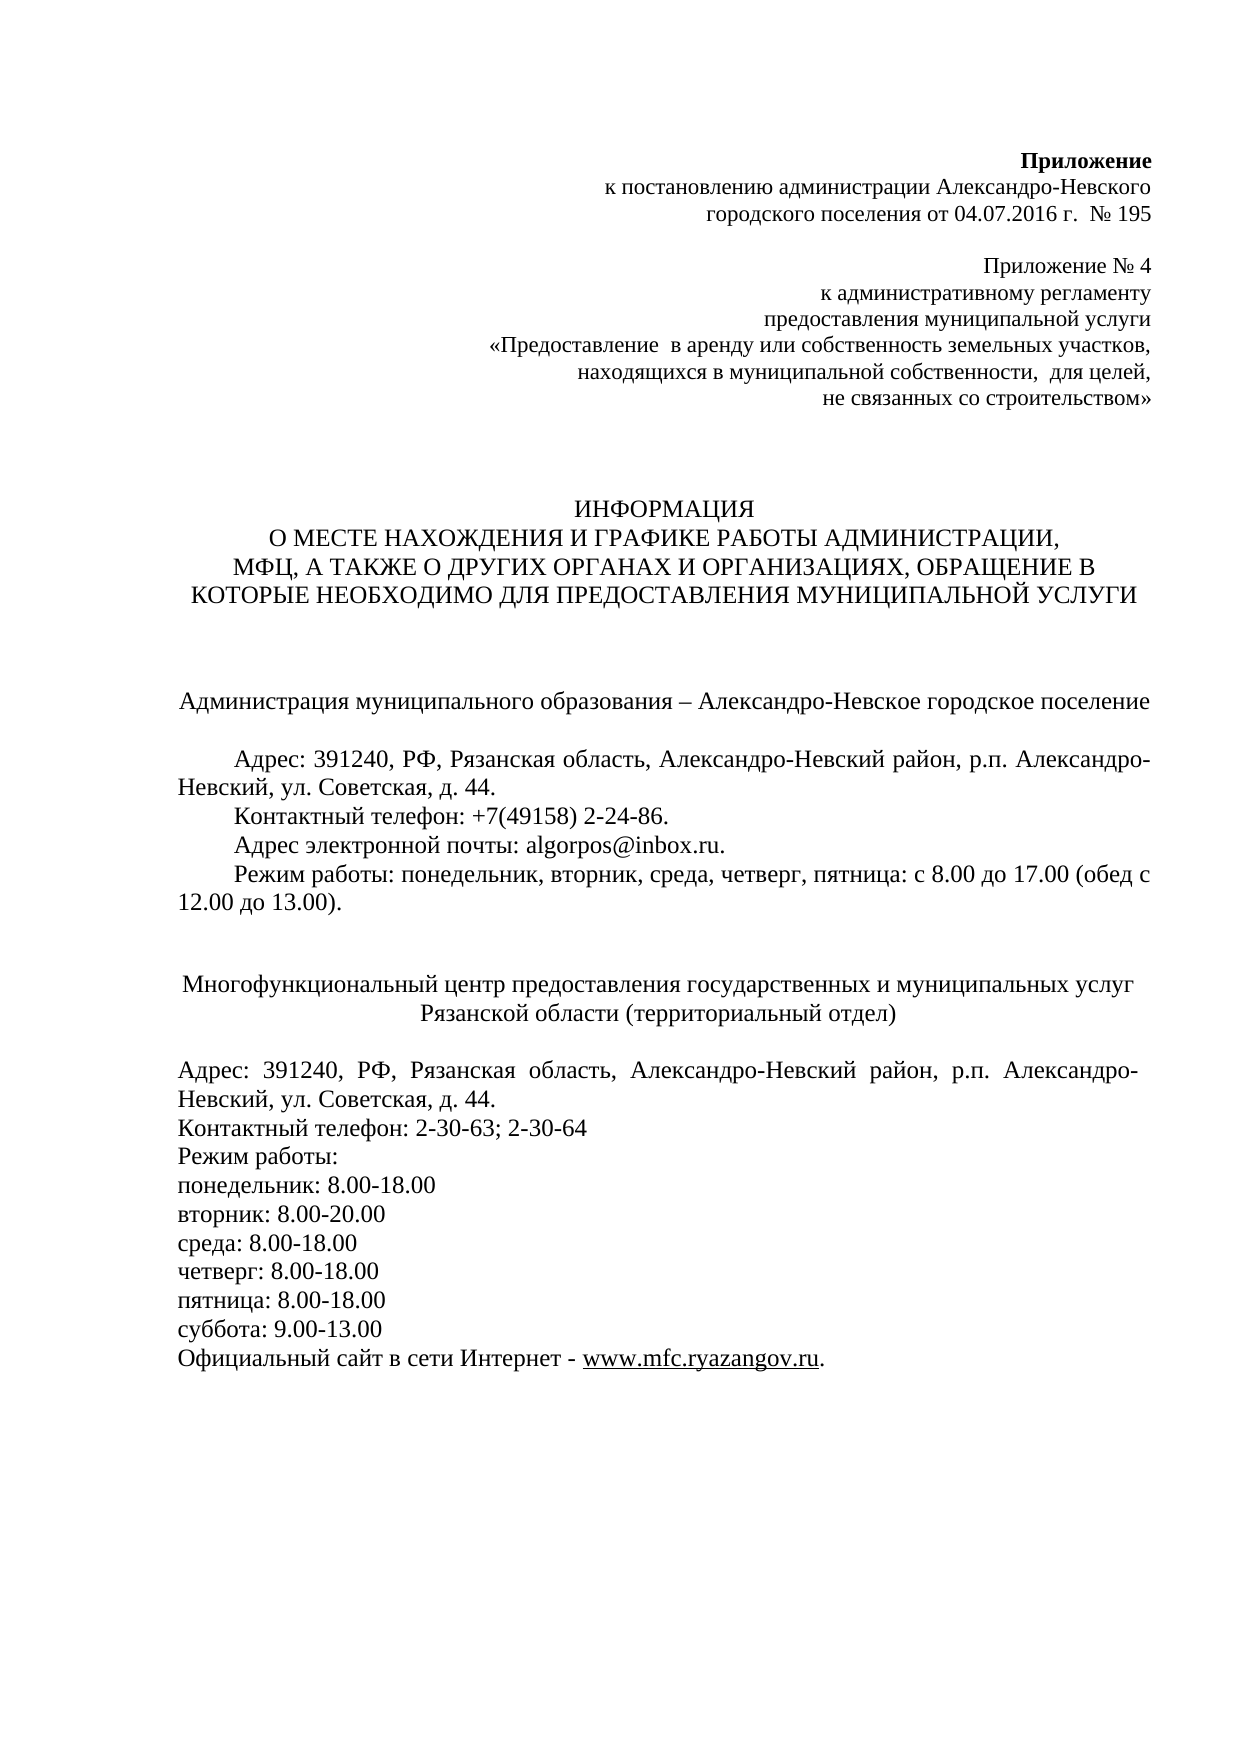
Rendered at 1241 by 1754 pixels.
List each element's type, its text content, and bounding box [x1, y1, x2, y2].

text Рязанской области (территориальный отдел) [177, 998, 1139, 1026]
text Приложение [177, 147, 1152, 173]
text Официальный сайт в сети Интернет - www.mfc.ryazangov.ru. [177, 1343, 1139, 1371]
text вторник: 8.00-20.00 [177, 1199, 1139, 1228]
text предоставления муниципальной услуги [177, 305, 1152, 331]
text Адрес: 391240, РФ, Рязанская область, Александро-Невский район, р.п. Александро-Невский, ул. Советская, д. 44. [177, 744, 1152, 801]
text находящихся в муниципальной собственности, для целей, [177, 358, 1152, 384]
text Многофункциональный центр предоставления государственных и муниципальных услуг [177, 969, 1139, 998]
text понедельник: 8.00-18.00 [177, 1170, 1139, 1199]
text Адрес электронной почты: algorpos@inbox.ru. [177, 830, 1152, 859]
text Режим работы: [177, 1141, 1139, 1170]
text Администрация муниципального образования – Александро-Невское городское поселение [177, 686, 1152, 715]
text четверг: 8.00-18.00 [177, 1256, 1139, 1285]
text МФЦ, А ТАКЖЕ О ДРУГИХ ОРГАНАХ И ОРГАНИЗАЦИЯХ, ОБРАЩЕНИЕ В КОТОРЫЕ НЕОБХОДИМО ДЛЯ ПРЕДОСТАВЛЕНИЯ МУНИЦИПАЛЬНОЙ УСЛУГИ [177, 552, 1152, 609]
text суббота: 9.00-13.00 [177, 1314, 1139, 1343]
text среда: 8.00-18.00 [177, 1228, 1139, 1256]
text «Предоставление в аренду или собственность земельных участков, [177, 331, 1152, 358]
text Контактный телефон: +7(49158) 2-24-86. [177, 801, 1152, 830]
text пятница: 8.00-18.00 [177, 1285, 1139, 1314]
text Режим работы: понедельник, вторник, среда, четверг, пятница: с 8.00 до 17.00 (обед с 12.00 до 13.00). [177, 859, 1152, 916]
text О МЕСТЕ НАХОЖДЕНИЯ И ГРАФИКЕ РАБОТЫ АДМИНИСТРАЦИИ, [177, 523, 1152, 552]
text городского поселения от 04.07.2016 г. № 195 [177, 199, 1152, 226]
text ИНФОРМАЦИЯ [177, 494, 1152, 523]
text Приложение № 4 [177, 252, 1152, 279]
text к постановлению администрации Александро-Невского [177, 173, 1152, 199]
text Адрес: 391240, РФ, Рязанская область, Александро-Невский район, р.п. Александро-Невский, ул. Советская, д. 44. [177, 1055, 1139, 1113]
text к административному регламенту [177, 279, 1152, 305]
text не связанных со строительством» [177, 384, 1152, 410]
text Контактный телефон: 2-30-63; 2-30-64 [177, 1113, 1139, 1141]
